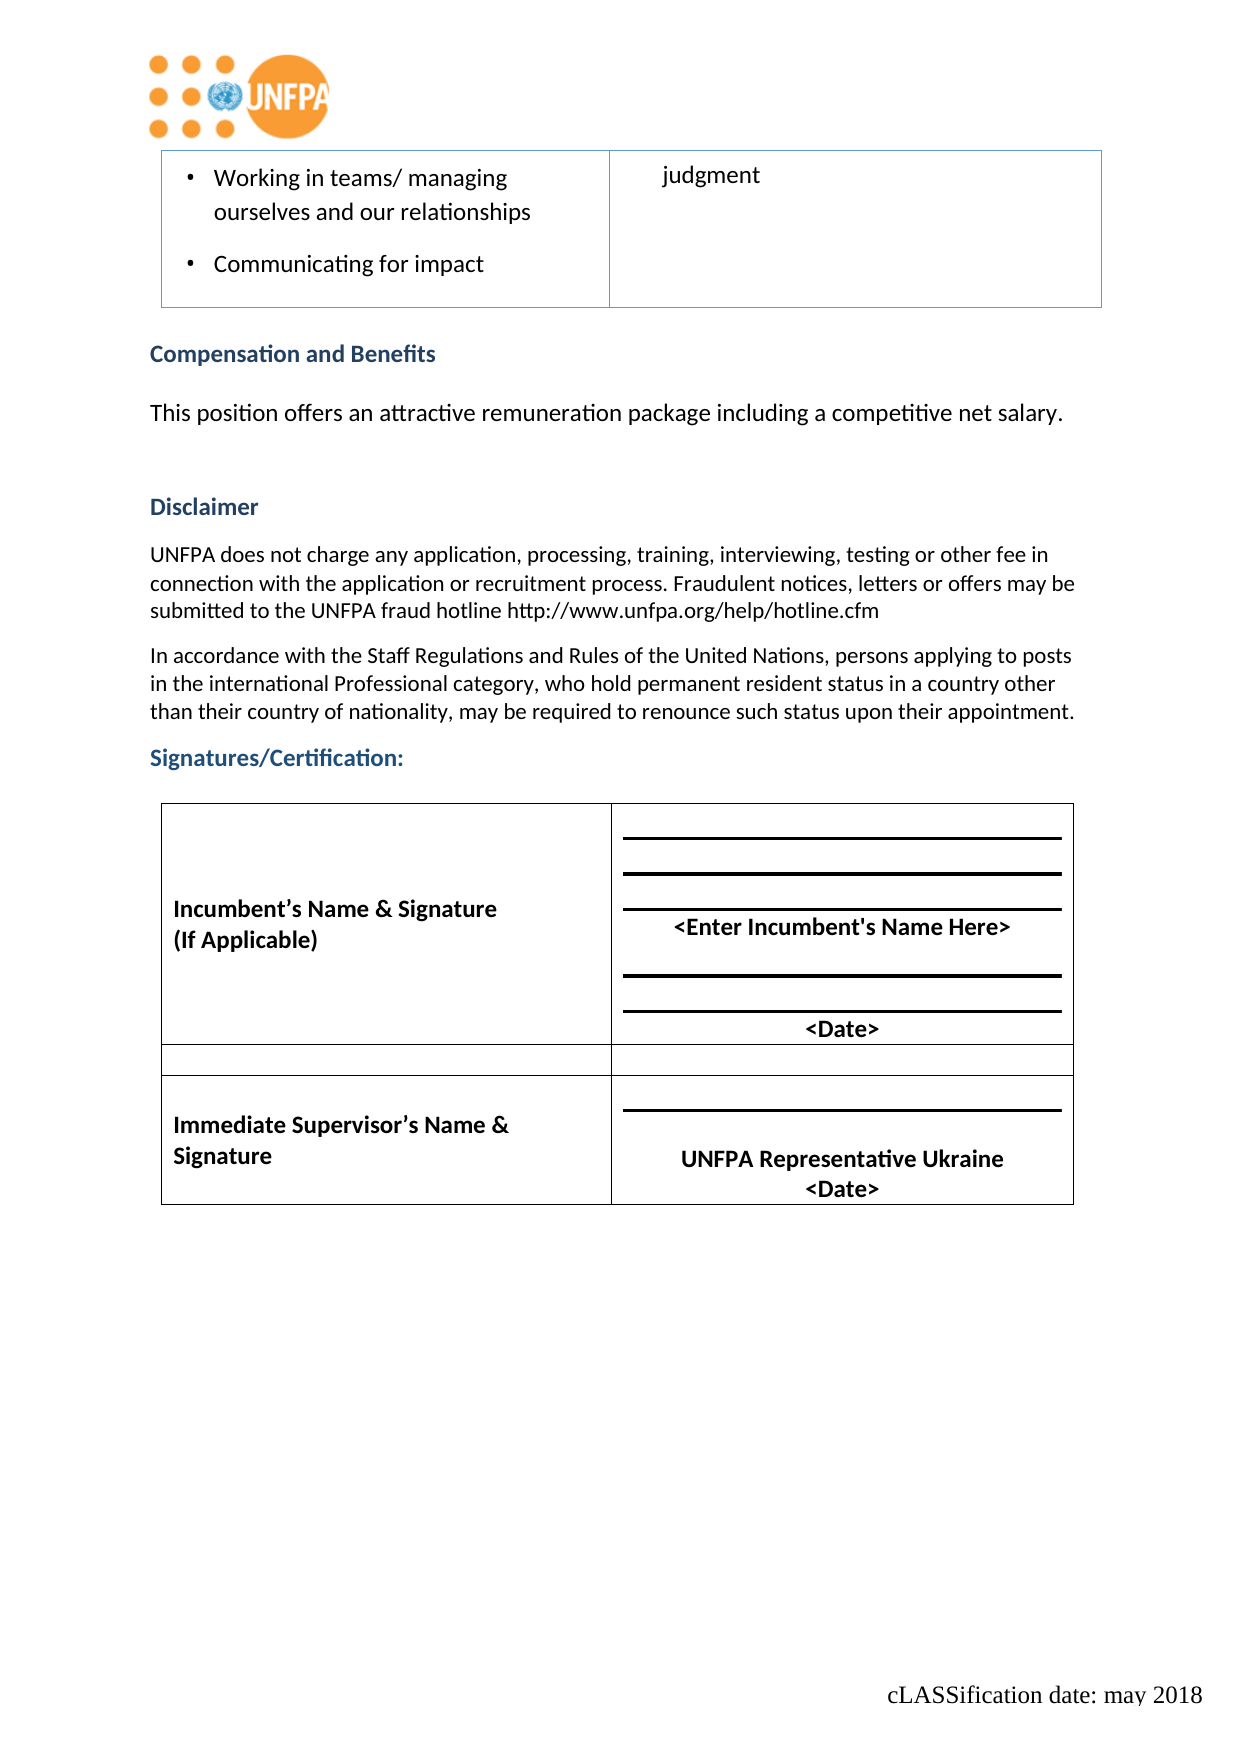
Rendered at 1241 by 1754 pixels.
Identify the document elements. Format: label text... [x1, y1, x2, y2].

table_cell UNFPA Representative Ukraine <Date> [612, 1076, 1073, 1204]
text In accordance with the Staff Regulations and Rules of the United Nations, persons applying to posts in the international Professional category, who hold permanent resident status in a country other than their country of nationality, may be required to renounce such status upon their appointment. [150, 641, 1090, 725]
picture [146, 48, 335, 146]
text UNFPA does not charge any application, processing, training, interviewing, testing or other fee in connection with the application or recruitment process. Fraudulent notices, letters or offers may be submitted to the UNFPA fraud hotline http://www.unfpa.org/help/hotline.cfm [150, 541, 1090, 625]
text Signatures/Certification: [150, 742, 1090, 773]
text This position offers an attractive remuneration package including a competitive net salary. [150, 397, 1090, 427]
text Disclaimer [150, 491, 1090, 522]
text Compensation and Benefits [150, 338, 1090, 397]
table_header <Enter Incumbent's Name Here> <Date> [612, 804, 1073, 1044]
table_cell Immediate Supervisor’s Name & Signature [162, 1076, 611, 1204]
table_cell [162, 1045, 611, 1075]
table_cell [612, 1045, 1073, 1075]
table_header Incumbent’s Name & Signature (If Applicable) [162, 804, 611, 1044]
